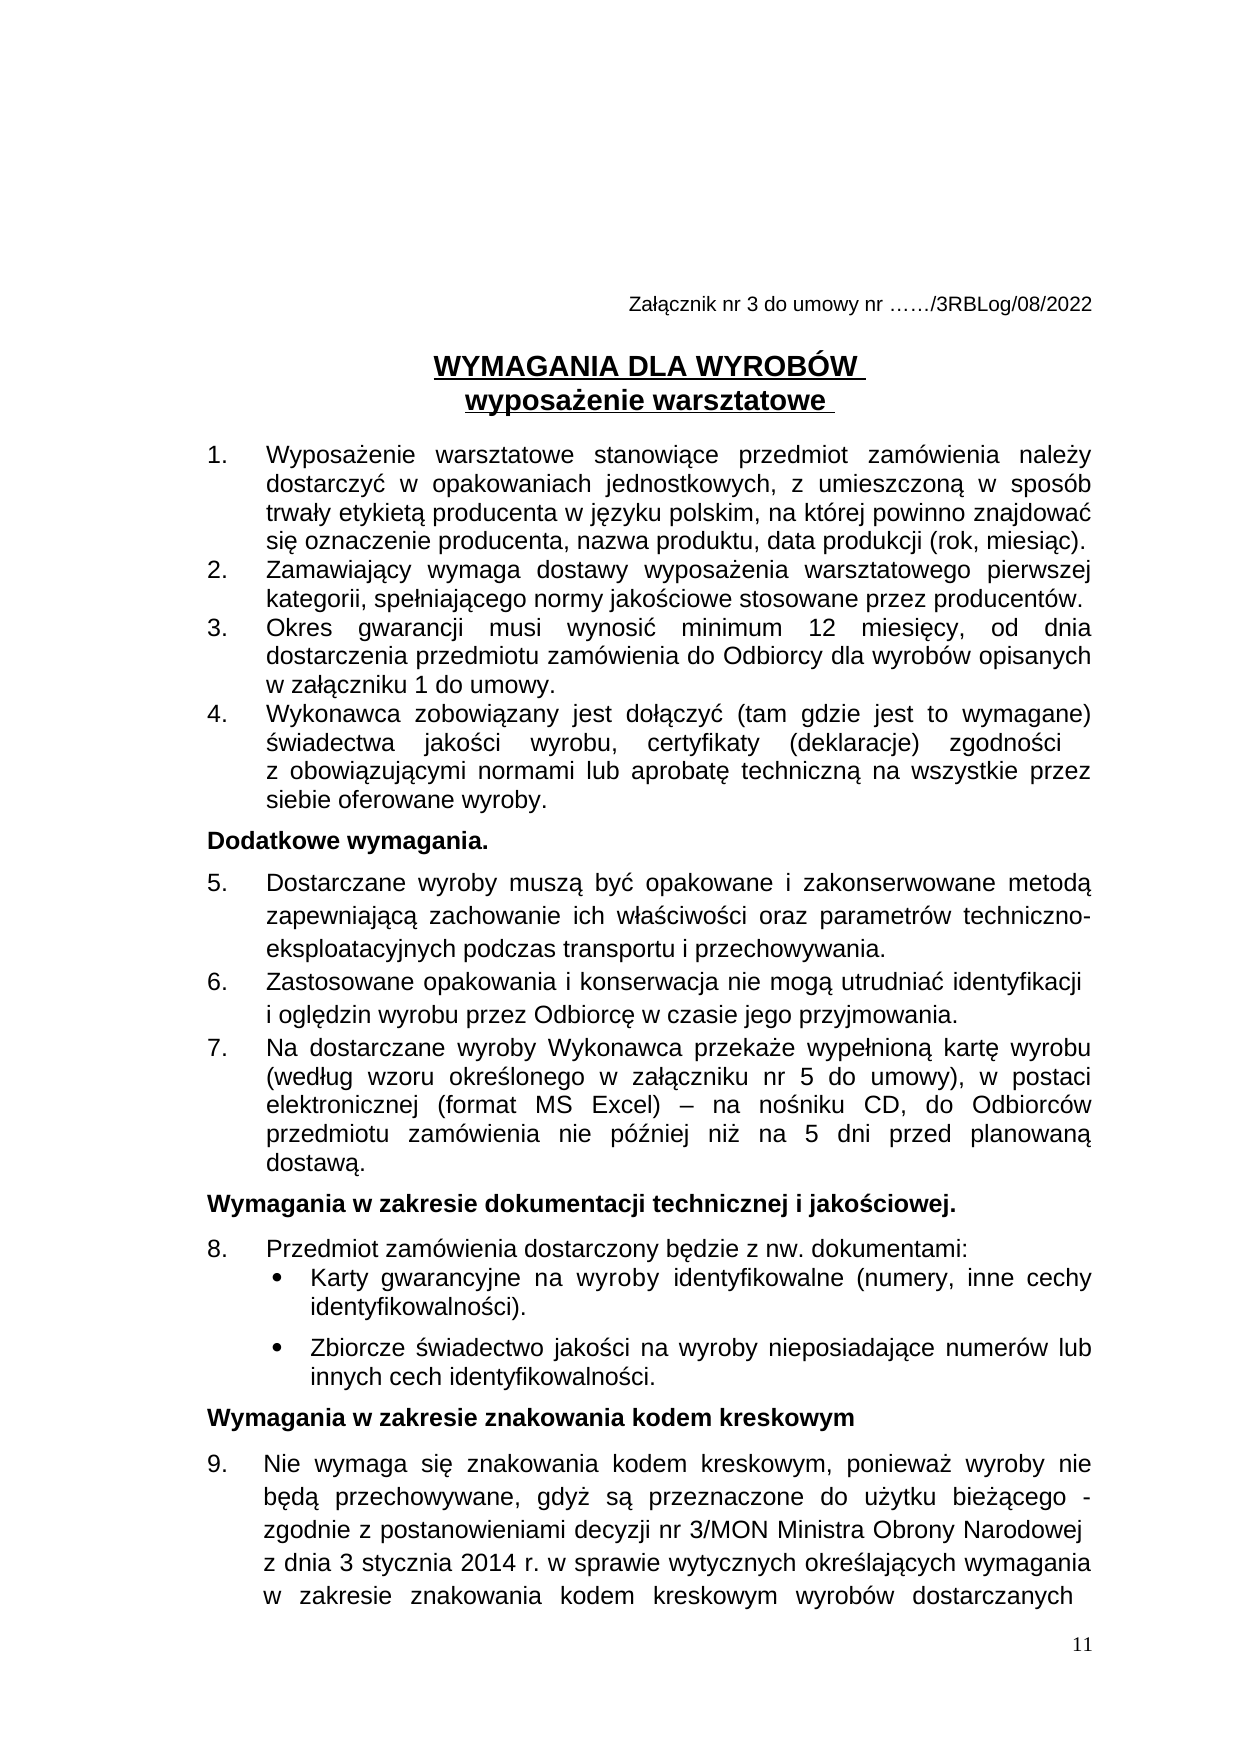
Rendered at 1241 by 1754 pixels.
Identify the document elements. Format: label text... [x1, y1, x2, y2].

list Przedmiot zamówienia dostarczony będzie z nw. dokumentami: [207, 1234, 1092, 1263]
text Wymagania w zakresie znakowania kodem kreskowym [207, 1403, 1092, 1432]
text Załącznik nr 3 do umowy nr ……/3RBLog/08/2022 [207, 291, 1092, 315]
list Karty gwarancyjne na wyroby identyfikowalne (numery, inne cechy identyfikowalności). [273, 1263, 1092, 1321]
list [207, 1449, 1092, 1610]
list Wykonawca zobowiązany jest dołączyć (tam gdzie jest to wymagane) świadectwa jakości wyrobu, certyfikaty (deklaracje) zgodności z obowiązującymi normami lub aprobatę techniczną na wszystkie przez siebie oferowane wyroby. [207, 699, 1092, 814]
list Zastosowane opakowania i konserwacja nie mogą utrudniać identyfikacji i oględzin wyrobu przez Odbiorcę w czasie jego przyjmowania. [207, 967, 1092, 1028]
text WYMAGANIA DLA WYROBÓW wyposażenie warsztatowe [207, 349, 1092, 440]
list Okres gwarancji musi wynosić minimum 12 miesięcy, od dnia dostarczenia przedmiotu zamówienia do Odbiorcy dla wyrobów opisanych w załączniku 1 do umowy. [207, 613, 1092, 699]
list Zamawiający wymaga dostawy wyposażenia warsztatowego pierwszej kategorii, spełniającego normy jakościowe stosowane przez producentów. [207, 555, 1092, 613]
list Zbiorcze świadectwo jakości na wyroby nieposiadające numerów lub innych cech identyfikowalności. [273, 1333, 1092, 1391]
list Wyposażenie warsztatowe stanowiące przedmiot zamówienia należy dostarczyć w opakowaniach jednostkowych, z umieszczoną w sposób trwały etykietą producenta w języku polskim, na której powinno znajdować się oznaczenie producenta, nazwa produktu, data produkcji (rok, miesiąc). [207, 440, 1092, 555]
text Dodatkowe wymagania. [207, 826, 1092, 855]
list Dostarczane wyroby muszą być opakowane i zakonserwowane metodą zapewniającą zachowanie ich właściwości oraz parametrów techniczno-eksploatacyjnych podczas transportu i przechowywania. [207, 868, 1092, 962]
list Na dostarczane wyroby Wykonawca przekaże wypełnioną kartę wyrobu (według wzoru określonego w załączniku nr 5 do umowy), w postaci elektronicznej (format MS Excel) – na nośniku CD, do Odbiorców przedmiotu zamówienia nie później niż na 5 dni przed planowaną dostawą. [207, 1033, 1092, 1176]
text Wymagania w zakresie dokumentacji technicznej i jakościowej. [207, 1189, 1092, 1218]
